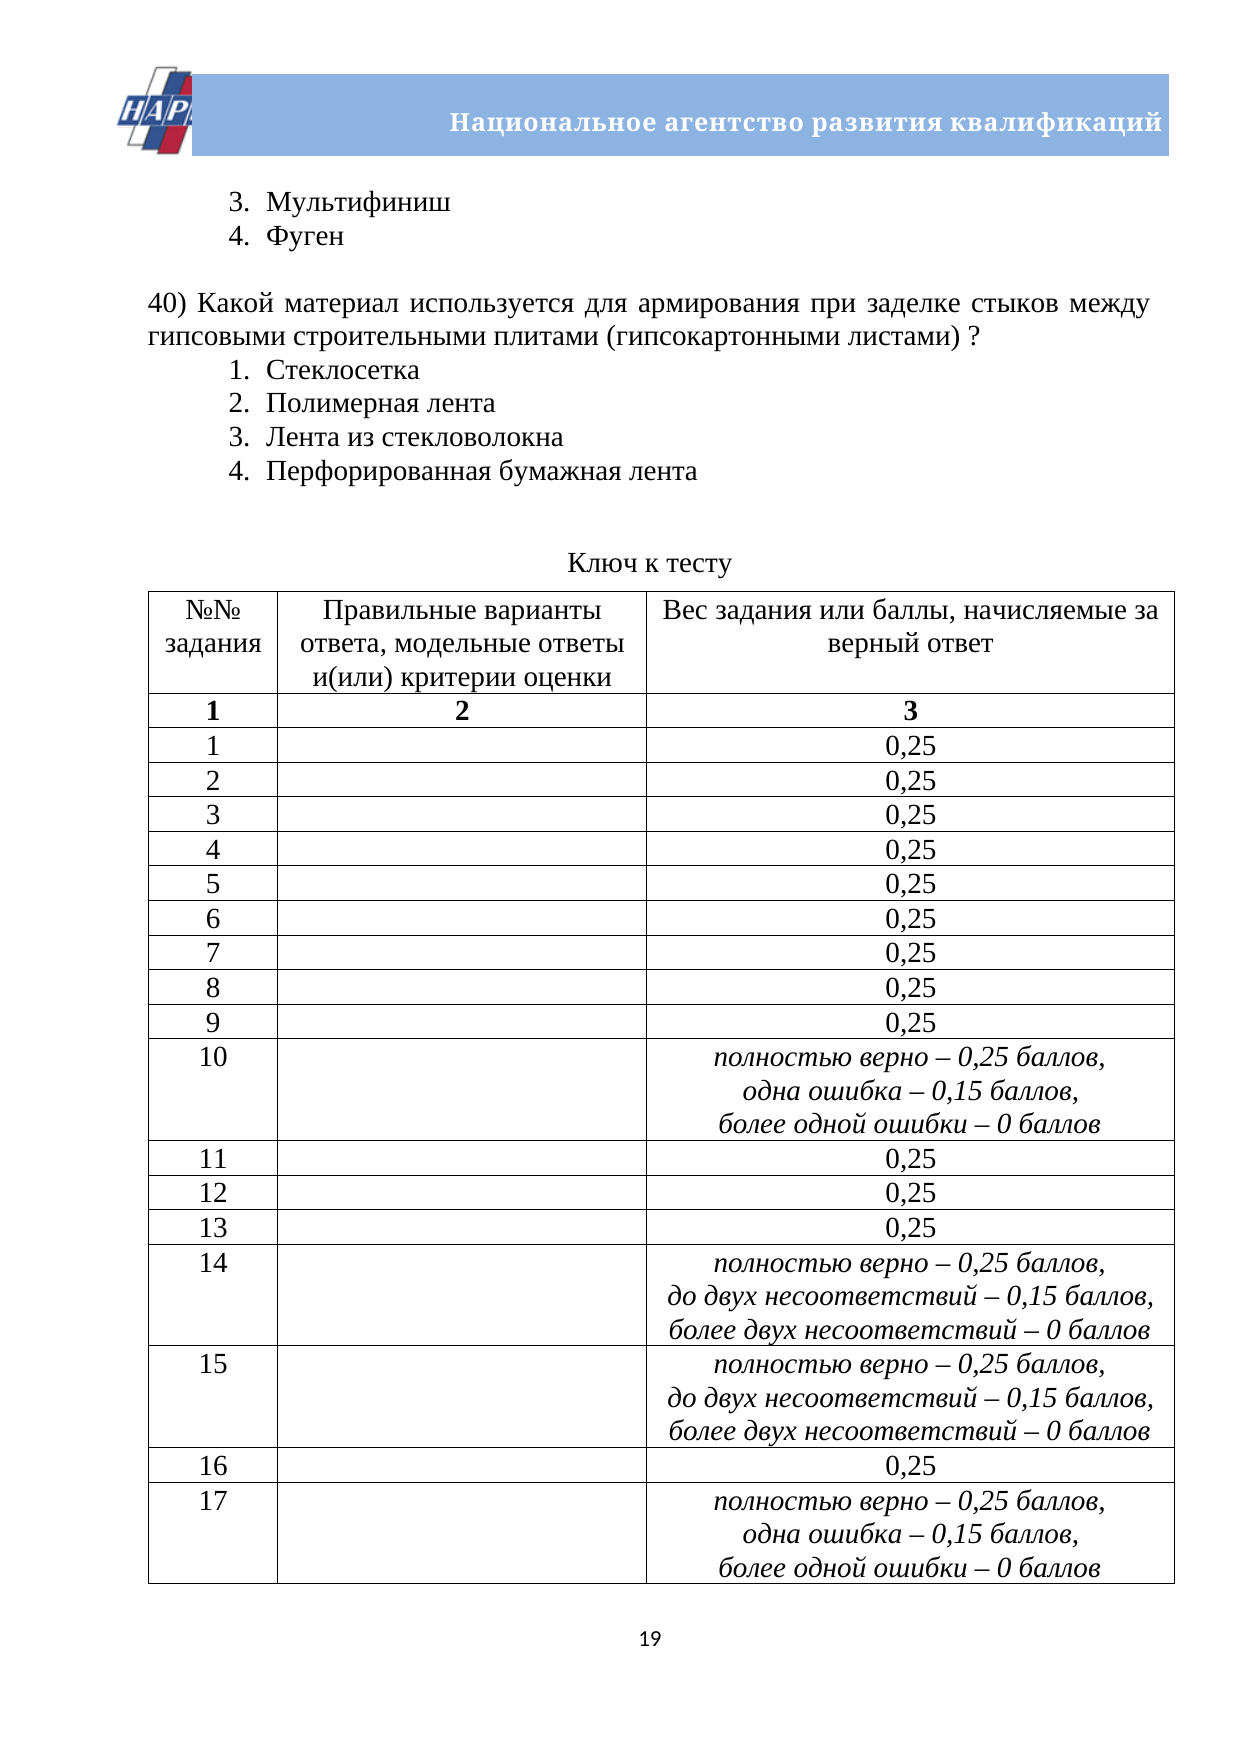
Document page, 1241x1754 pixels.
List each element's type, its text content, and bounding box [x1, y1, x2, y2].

list Фуген [228, 218, 1152, 251]
table_cell 9 [149, 1005, 277, 1038]
table_cell [278, 797, 646, 831]
table_cell 0,25 [647, 1448, 1174, 1482]
picture [115, 62, 223, 161]
table_cell [278, 1005, 646, 1038]
table_header №№ задания [149, 592, 277, 692]
table_cell 5 [149, 866, 277, 900]
table_cell 0,25 [647, 936, 1174, 969]
table_cell 10 [149, 1039, 277, 1140]
table_cell [278, 866, 646, 900]
table_cell [278, 763, 646, 796]
table_cell 11 [149, 1141, 277, 1174]
table_cell 4 [149, 832, 277, 865]
list Мультифиниш [228, 184, 1152, 218]
table_cell 0,25 [647, 1210, 1174, 1244]
table_cell 0,25 [647, 1005, 1174, 1038]
list Лента из стекловолокна [228, 419, 1152, 453]
table_cell [278, 1141, 646, 1174]
list Полимерная лента [228, 386, 1152, 419]
table_cell 2 [278, 694, 646, 727]
table_cell [278, 1245, 646, 1345]
table_cell [278, 728, 646, 762]
table_cell [278, 1483, 646, 1583]
table_cell 14 [149, 1245, 277, 1345]
table_cell 6 [149, 901, 277, 934]
table_cell 3 [647, 694, 1174, 727]
table_cell 0,25 [647, 970, 1174, 1004]
table_cell 0,25 [647, 797, 1174, 831]
text Ключ к тесту [148, 545, 1152, 578]
table_cell 0,25 [647, 832, 1174, 865]
table_cell 3 [149, 797, 277, 831]
table_cell 8 [149, 970, 277, 1004]
table_cell 0,25 [647, 728, 1174, 762]
table_cell [278, 901, 646, 934]
table_cell [278, 832, 646, 865]
table_cell [278, 1448, 646, 1482]
table_cell 2 [149, 763, 277, 796]
list Перфорированная бумажная лента [228, 453, 1152, 486]
table_cell [278, 936, 646, 969]
text 40) Какой материал используется для армирования при заделке стыков между гипсовыми строительными плитами (гипсокартонными листами) ? [148, 285, 1152, 352]
table_cell [278, 1039, 646, 1140]
table_cell [278, 970, 646, 1004]
table_header Вес задания или баллы, начисляемые за верный ответ [647, 592, 1174, 692]
table_cell полностью верно – 0,25 баллов, одна ошибка – 0,15 баллов, более одной ошибки – 0 баллов [647, 1039, 1174, 1140]
table_cell 0,25 [647, 866, 1174, 900]
table_cell полностью верно – 0,25 баллов, до двух несоответствий – 0,15 баллов, более двух несоответствий – 0 баллов [647, 1245, 1174, 1345]
table_cell 15 [149, 1346, 277, 1447]
table_cell 13 [149, 1210, 277, 1244]
table_cell 0,25 [647, 1141, 1174, 1174]
table_cell [278, 1210, 646, 1244]
table_cell полностью верно – 0,25 баллов, одна ошибка – 0,15 баллов, более одной ошибки – 0 баллов [647, 1483, 1174, 1583]
table_cell 17 [149, 1483, 277, 1583]
table_cell 16 [149, 1448, 277, 1482]
table_cell 12 [149, 1176, 277, 1209]
table_cell 0,25 [647, 763, 1174, 796]
table_cell 7 [149, 936, 277, 969]
table_cell [278, 1346, 646, 1447]
table_cell 0,25 [647, 901, 1174, 934]
list Стеклосетка [228, 352, 1152, 386]
table_cell 0,25 [647, 1176, 1174, 1209]
table_cell 1 [149, 728, 277, 762]
table_header Правильные варианты ответа, модельные ответы и(или) критерии оценки [278, 592, 646, 692]
table_cell полностью верно – 0,25 баллов, до двух несоответствий – 0,15 баллов, более двух несоответствий – 0 баллов [647, 1346, 1174, 1447]
table_cell 1 [149, 694, 277, 727]
table_cell [278, 1176, 646, 1209]
